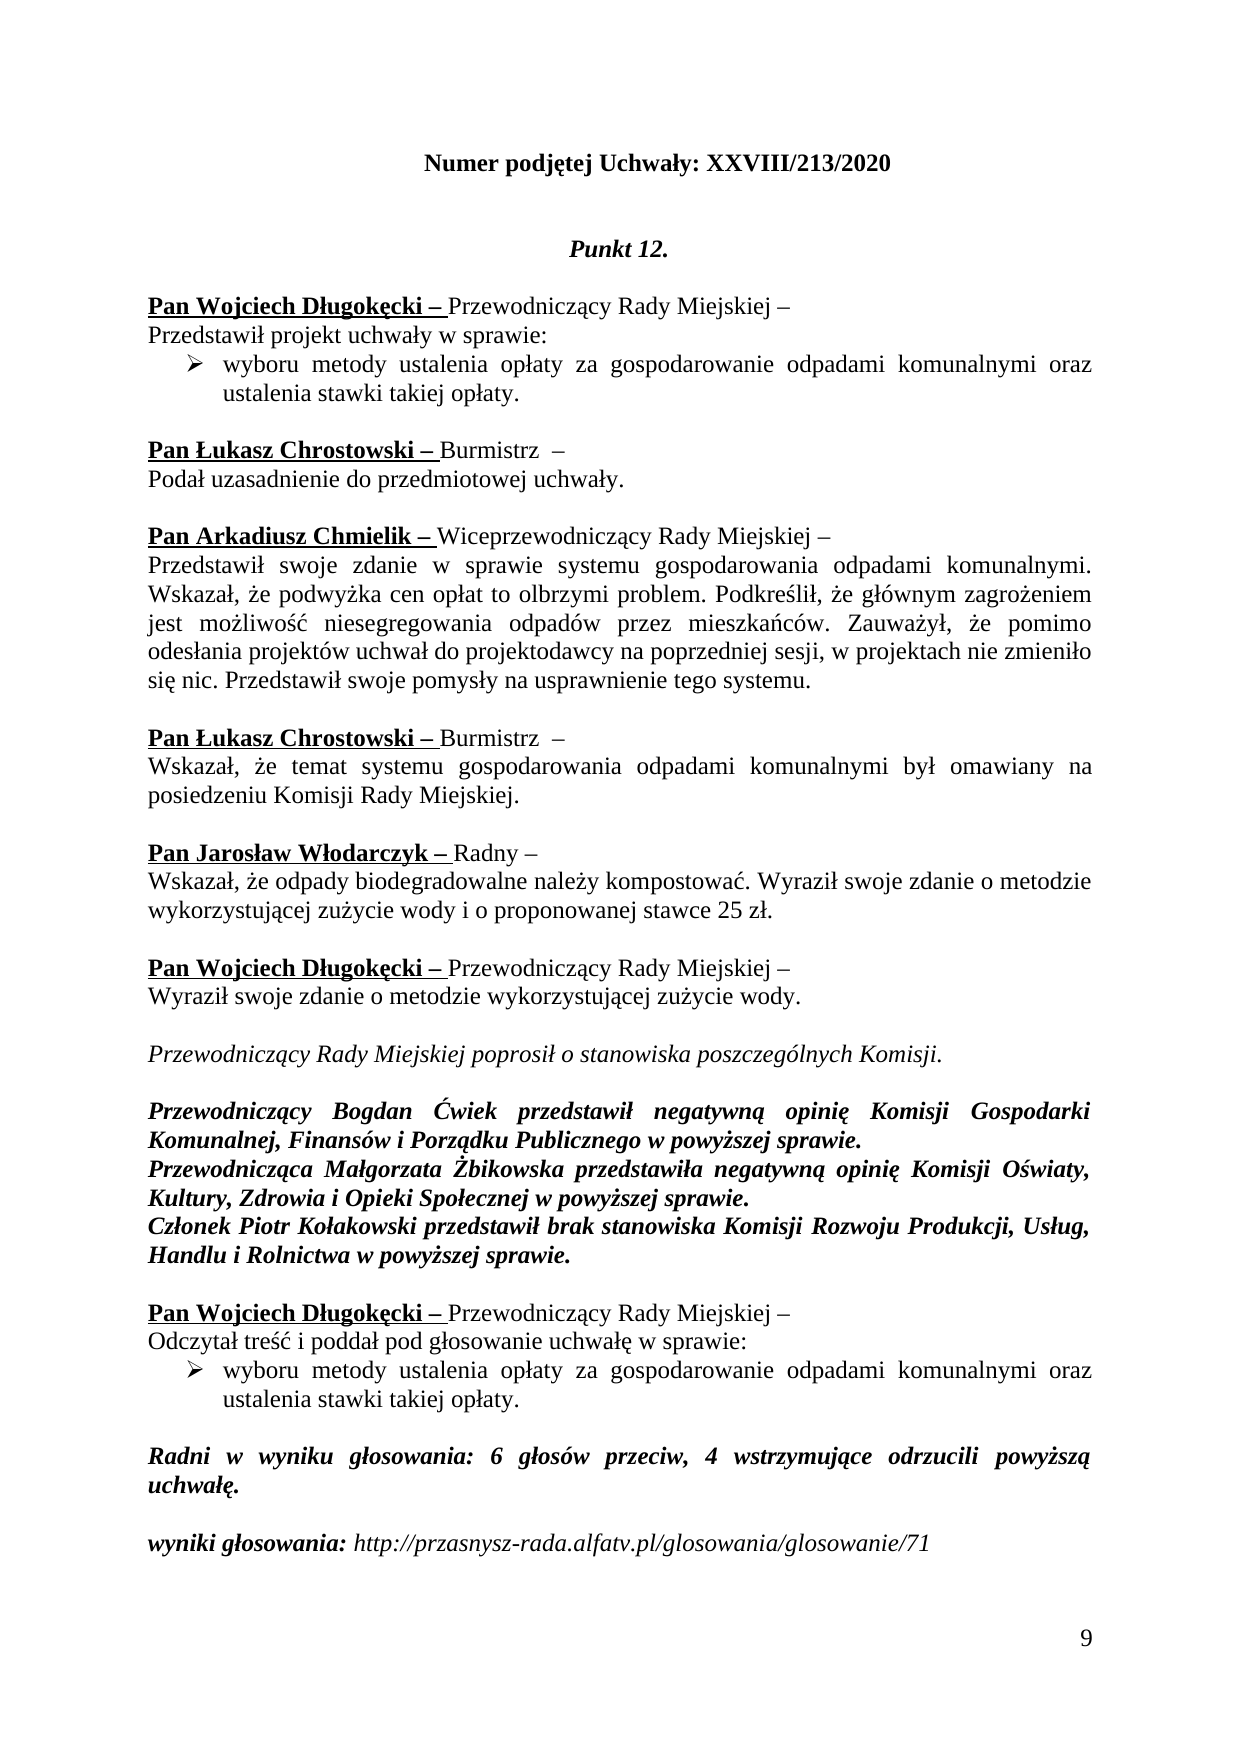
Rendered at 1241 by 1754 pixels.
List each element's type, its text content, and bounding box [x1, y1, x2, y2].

text Pan Wojciech Długokęcki – Przewodniczący Rady Miejskiej – [148, 291, 1093, 320]
text Członek Piotr Kołakowski przedstawił brak stanowiska Komisji Rozwoju Produkcji, Usług, Handlu i Rolnictwa w powyższej sprawie. [148, 1211, 1093, 1269]
text Wyraził swoje zdanie o metodzie wykorzystującej zużycie wody. [148, 981, 1093, 1010]
text Przedstawił swoje zdanie w sprawie systemu gospodarowania odpadami komunalnymi. Wskazał, że podwyżka cen opłat to olbrzymi problem. Podkreślił, że głównym zagrożeniem jest możliwość niesegregowania odpadów przez mieszkańców. Zauważył, że pomimo odesłania projektów uchwał do projektodawcy na poprzedniej sesji, w projektach nie zmieniło się nic. Przedstawił swoje pomysły na usprawnienie tego systemu. [148, 550, 1093, 694]
text Numer podjętej Uchwały: XXVIII/213/2020 [223, 148, 1093, 176]
text Pan Wojciech Długokęcki – Przewodniczący Rady Miejskiej – [148, 953, 1093, 981]
text Przedstawił projekt uchwały w sprawie: [148, 320, 1093, 349]
text Odczytał treść i poddał pod głosowanie uchwałę w sprawie: [148, 1326, 1093, 1355]
text Przewodnicząca Małgorzata Żbikowska przedstawiła negatywną opinię Komisji Oświaty, Kultury, Zdrowia i Opieki Społecznej w powyższej sprawie. [148, 1154, 1093, 1211]
text Radni w wyniku głosowania: 6 głosów przeciw, 4 wstrzymujące odrzucili powyższą uchwałę. [148, 1441, 1093, 1499]
text Wskazał, że odpady biodegradowalne należy kompostować. Wyraził swoje zdanie o metodzie wykorzystującej zużycie wody i o proponowanej stawce 25 zł. [148, 866, 1093, 924]
text Przewodniczący Bogdan Ćwiek przedstawił negatywną opinię Komisji Gospodarki Komunalnej, Finansów i Porządku Publicznego w powyższej sprawie. [148, 1096, 1093, 1154]
text Przewodniczący Rady Miejskiej poprosił o stanowiska poszczególnych Komisji. [148, 1039, 1093, 1068]
text Pan Łukasz Chrostowski – Burmistrz – [148, 723, 1093, 751]
text Pan Wojciech Długokęcki – Przewodniczący Rady Miejskiej – [148, 1298, 1093, 1326]
text Pan Jarosław Włodarczyk – Radny – [148, 838, 1093, 866]
text Podał uzasadnienie do przedmiotowej uchwały. [148, 464, 1093, 493]
text Wskazał, że temat systemu gospodarowania odpadami komunalnymi był omawiany na posiedzeniu Komisji Rady Miejskiej. [148, 751, 1093, 809]
text Pan Łukasz Chrostowski – Burmistrz – [148, 435, 1093, 464]
list wyboru metody ustalenia opłaty za gospodarowanie odpadami komunalnymi oraz ustalenia stawki takiej opłaty. [185, 1355, 1093, 1413]
subtitle Punkt 12. [148, 234, 1093, 263]
text wyniki głosowania: http://przasnysz-rada.alfatv.pl/glosowania/glosowanie/71 [148, 1528, 1093, 1556]
list wyboru metody ustalenia opłaty za gospodarowanie odpadami komunalnymi oraz ustalenia stawki takiej opłaty. [185, 349, 1093, 406]
text Pan Arkadiusz Chmielik – Wiceprzewodniczący Rady Miejskiej – [148, 521, 1093, 550]
